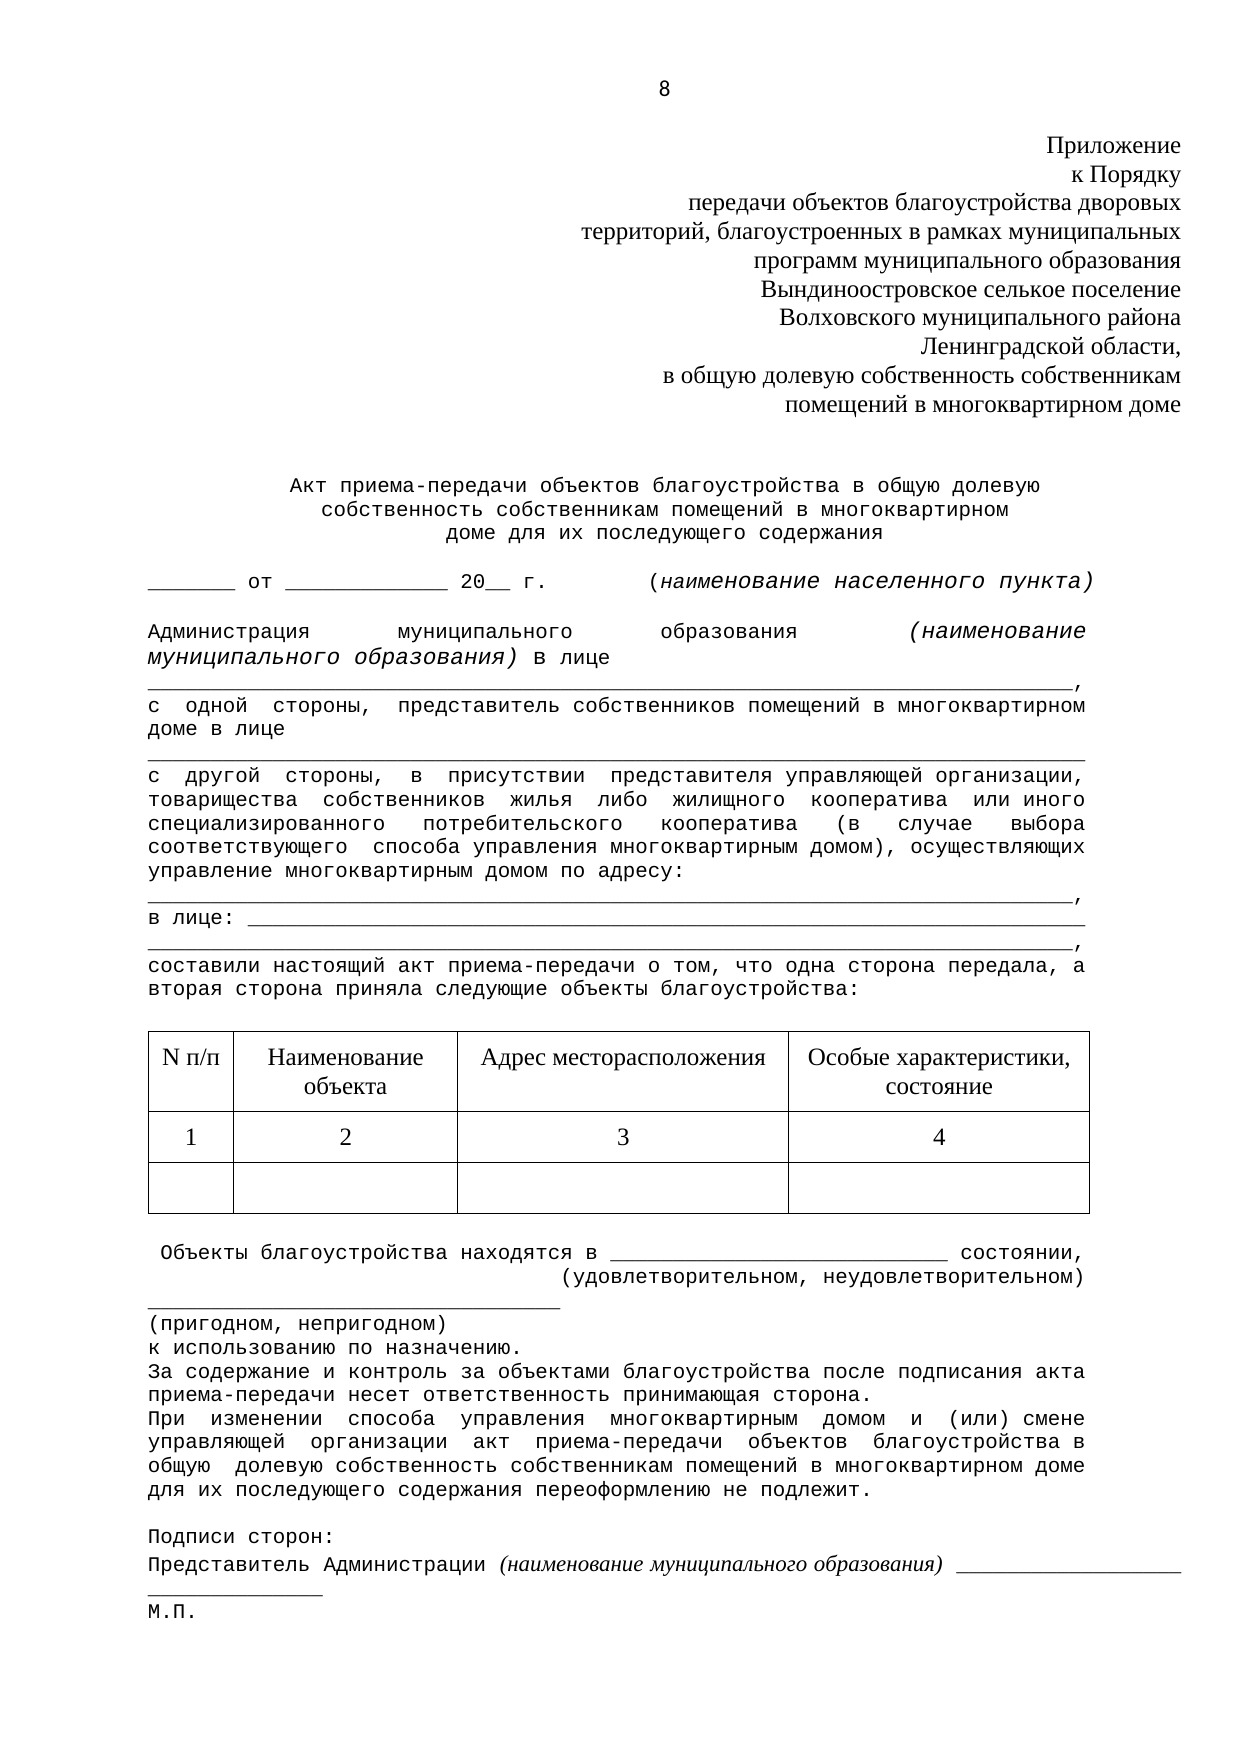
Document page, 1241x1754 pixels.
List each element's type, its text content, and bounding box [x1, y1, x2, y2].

table_cell [458, 1163, 788, 1213]
text __________________________________________________________________________, [148, 671, 1181, 694]
table_cell [149, 1163, 233, 1213]
text Ленинградской области, [148, 331, 1181, 360]
text к Порядку [148, 159, 1181, 187]
table_cell [234, 1163, 457, 1213]
text При изменении способа управления многоквартирным домом и (или) смене [148, 1408, 1181, 1432]
text __________________________________________________________________________, [148, 931, 1181, 955]
table_cell 1 [149, 1112, 233, 1162]
text муниципального образования) в лице [148, 645, 1181, 671]
text товарищества собственников жилья либо жилищного кооператива или иного [148, 789, 1181, 813]
text Волховского муниципального района [148, 302, 1181, 331]
text территорий, благоустроенных в рамках муниципальных [148, 216, 1181, 245]
text (пригодном, непригодном) [148, 1313, 1181, 1337]
table_cell 2 [234, 1112, 457, 1162]
text специализированного потребительского кооператива (в случае выбора [148, 813, 1181, 836]
text управление многоквартирным домом по адресу: [148, 860, 1181, 884]
text М.П. [148, 1601, 1181, 1625]
table_header Особые характеристики, состояние [789, 1032, 1089, 1111]
table_cell 4 [789, 1112, 1089, 1162]
text _________________________________ [148, 1290, 1181, 1313]
text с одной стороны, представитель собственников помещений в многоквартирном [148, 694, 1181, 718]
text помещений в многоквартирном доме [148, 389, 1181, 417]
table_cell 3 [458, 1112, 788, 1162]
text вторая сторона приняла следующие объекты благоустройства: [148, 978, 1181, 1002]
text доме для их последующего содержания [148, 522, 1181, 546]
text Администрация муниципального образования (наименование [148, 619, 1181, 645]
text За содержание и контроль за объектами благоустройства после подписания акта [148, 1361, 1181, 1384]
text (удовлетворительном, неудовлетворительном) [148, 1266, 1181, 1290]
table_cell [789, 1163, 1089, 1213]
text Вындиноостровское селькое поселение [148, 274, 1181, 302]
text с другой стороны, в присутствии представителя управляющей организации, [148, 766, 1181, 789]
text доме в лице [148, 718, 1181, 742]
text собственность собственникам помещений в многоквартирном [148, 498, 1181, 522]
table_header N п/п [149, 1032, 233, 1111]
text приема-передачи несет ответственность принимающая сторона. [148, 1384, 1181, 1408]
text для их последующего содержания переоформлению не подлежит. [148, 1479, 1181, 1502]
text составили настоящий акт приема-передачи о том, что одна сторона передала, а [148, 955, 1181, 978]
text к использованию по назначению. [148, 1337, 1181, 1361]
table_header Наименование объекта [234, 1032, 457, 1111]
text передачи объектов благоустройства дворовых [148, 187, 1181, 216]
text ___________________________________________________________________________ [148, 742, 1181, 766]
text Объекты благоустройства находятся в ___________________________ состоянии, [148, 1242, 1181, 1266]
text общую долевую собственность собственникам помещений в многоквартирном доме [148, 1455, 1181, 1479]
text соответствующего способа управления многоквартирным домом), осуществляющих [148, 836, 1181, 860]
text Акт приема-передачи объектов благоустройства в общую долевую [148, 475, 1181, 498]
text в лице: ___________________________________________________________________ [148, 907, 1181, 931]
text управляющей организации акт приема-передачи объектов благоустройства в [148, 1432, 1181, 1455]
text программ муниципального образования [148, 245, 1181, 274]
text __________________________________________________________________________, [148, 884, 1181, 907]
table_header Адрес месторасположения [458, 1032, 788, 1111]
text _______ от _____________ 20__ г. (наименование населенного пункта) [148, 569, 1181, 595]
text Подписи сторон: [148, 1526, 1181, 1550]
text Приложение [148, 130, 1181, 159]
text Представитель Администрации (наименование муниципального образования) __________________ ______________ [148, 1550, 1181, 1601]
text в общую долевую собственность собственникам [148, 360, 1181, 389]
